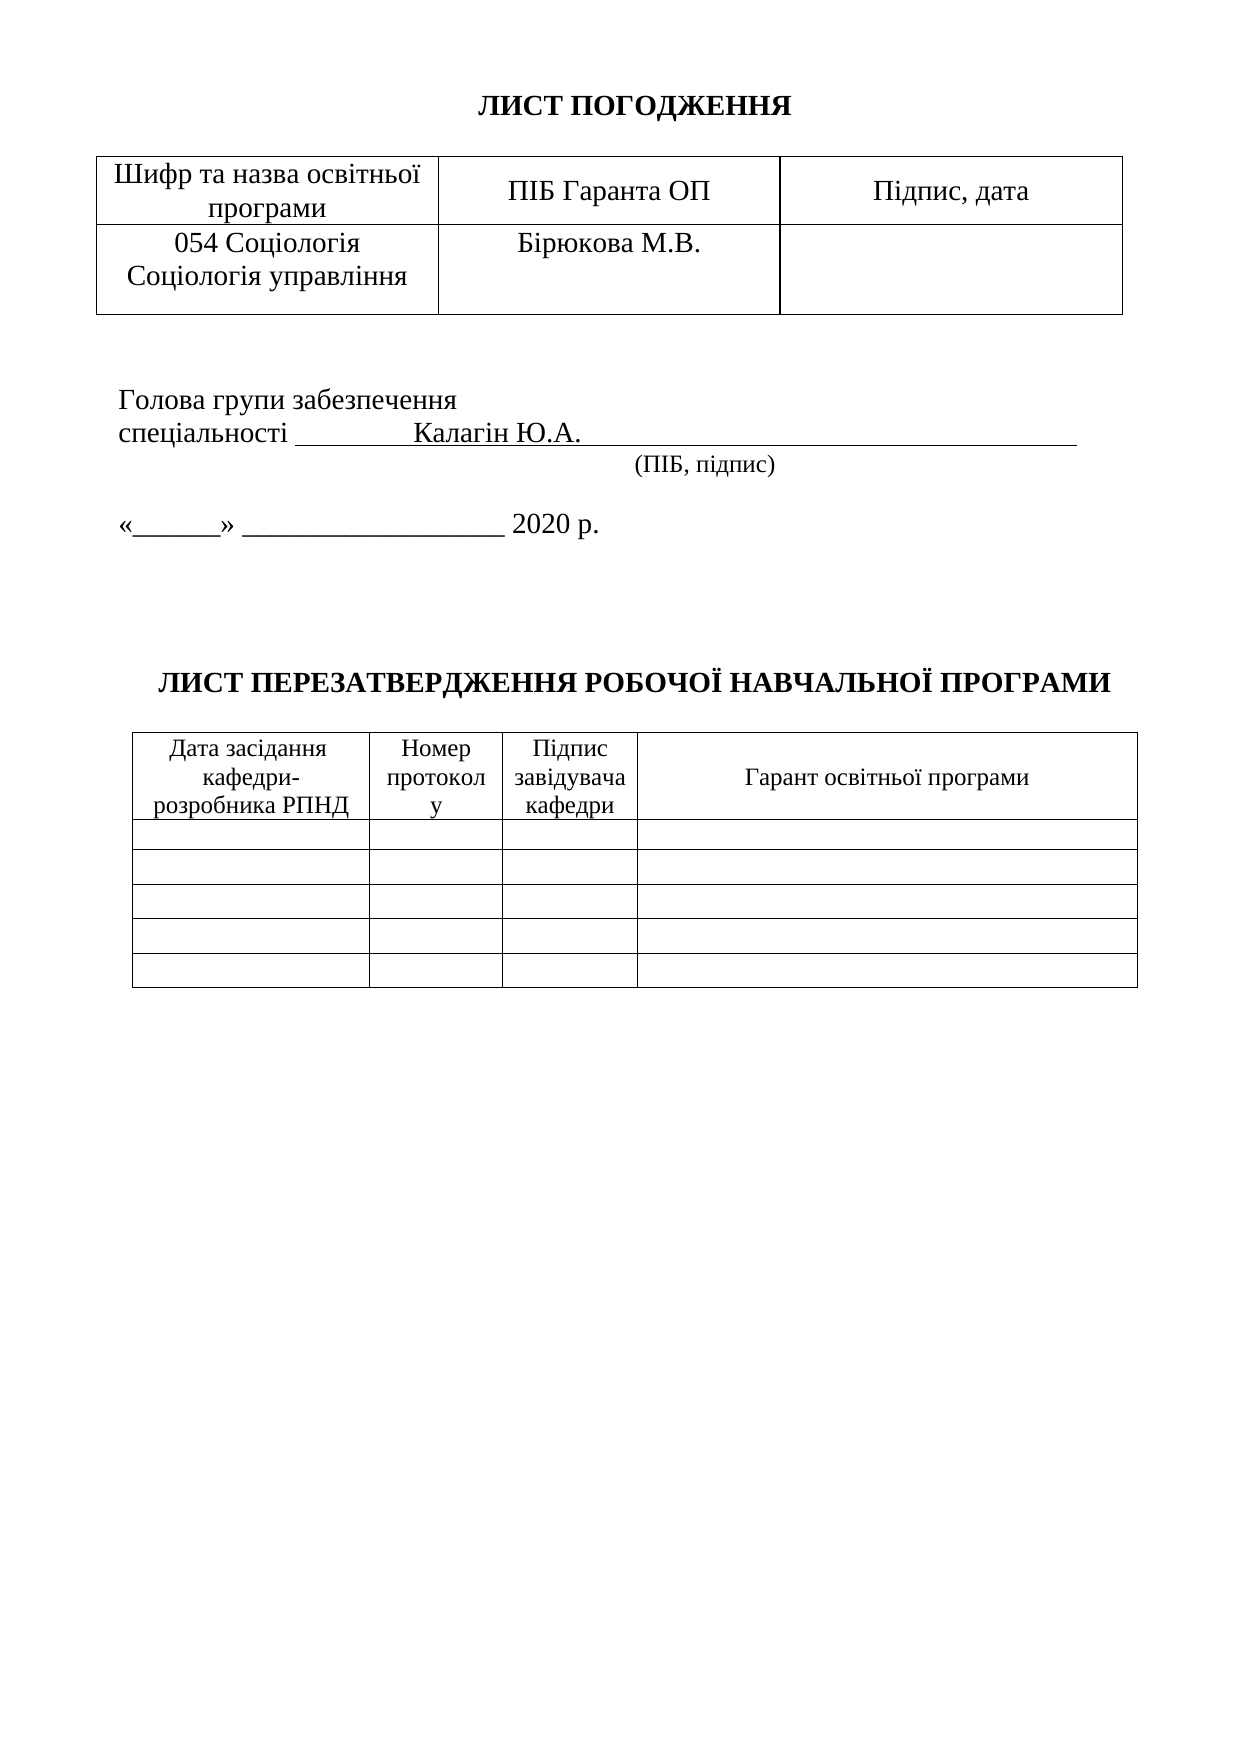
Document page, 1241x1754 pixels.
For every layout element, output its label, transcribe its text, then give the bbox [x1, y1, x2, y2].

table_cell [638, 919, 1137, 953]
table_cell [503, 850, 637, 883]
table_cell [503, 885, 637, 918]
table_cell [638, 954, 1137, 987]
table_cell [503, 919, 637, 953]
table_header Дата засідання кафедри-розробника РПНД [133, 733, 369, 819]
table_cell [370, 850, 502, 883]
text спеціальності Калагін Ю.А. [118, 416, 1152, 449]
table_header Підпис, дата [781, 157, 1122, 224]
table_cell [503, 954, 637, 987]
text (ПІБ, підпис) [118, 449, 1152, 478]
table_cell [133, 954, 369, 987]
table_cell [370, 954, 502, 987]
table_header Підпис завідувача кафедри [503, 733, 637, 819]
text «______» __________________ 2020 р. [118, 507, 1152, 540]
table_cell [133, 820, 369, 849]
table_cell [638, 820, 1137, 849]
table_cell Бірюкова М.В. [439, 225, 779, 314]
table_header Шифр та назва освітньої програми [97, 157, 438, 224]
table_header Гарант освітньої програми [638, 733, 1137, 819]
table_cell [133, 850, 369, 883]
table_cell [638, 885, 1137, 918]
table_cell [370, 919, 502, 953]
text ЛИСТ ПЕРЕЗАТВЕРДЖЕННЯ РОБОЧОЇ НАВЧАЛЬНОЇ ПРОГРАМИ [118, 665, 1152, 698]
table_cell [370, 820, 502, 849]
table_cell [133, 919, 369, 953]
table_cell [503, 820, 637, 849]
text ЛИСТ ПОГОДЖЕННЯ [118, 88, 1152, 122]
text Голова групи забезпечення [118, 382, 1152, 416]
table_cell [133, 885, 369, 918]
table_cell [638, 850, 1137, 883]
table_header Номер протоколу [370, 733, 502, 819]
table_cell [370, 885, 502, 918]
table_cell 054 Соціологія Соціологія управління [97, 225, 438, 314]
table_cell [781, 225, 1122, 314]
table_header ПІБ Гаранта ОП [439, 157, 779, 224]
